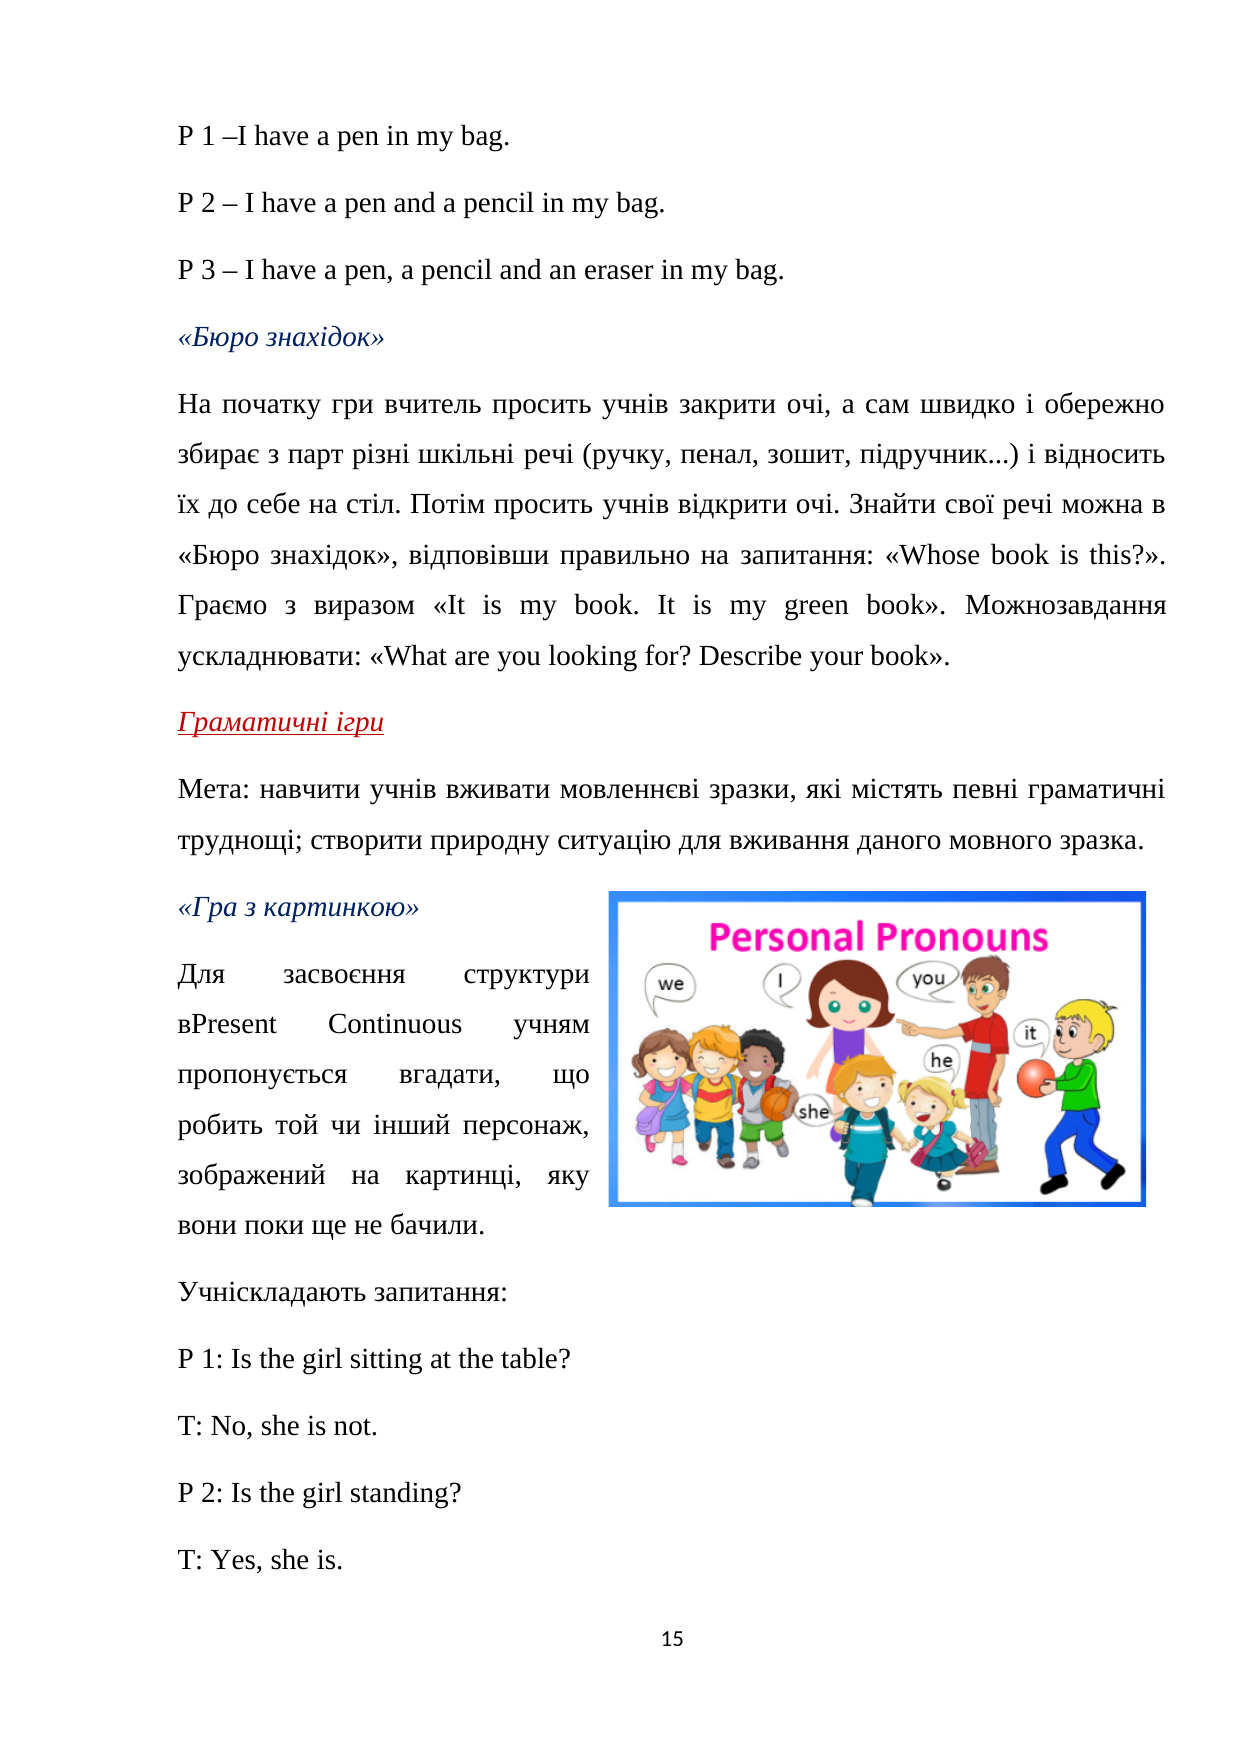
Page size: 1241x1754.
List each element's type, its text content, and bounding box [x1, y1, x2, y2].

text Для засвоєння структури вPresent Continuous учням пропонується вгадати, що робить той чи інший персонаж, зображений на картинці, яку вони поки ще не бачили. [177, 956, 1167, 1241]
text На початку гри вчитель просить учнів закрити очі, а сам швидко і обережно збирає з парт різні шкільні речі (ручку, пенал, зошит, підручник...) і відносить їх до себе на стіл. Потім просить учнів відкрити очі. Знайти свої речі можна в «Бюро знахідок», відповівши правильно на запитання: «Whose book is this?». Граємо з виразом «It is my book. It is my green book». Можнозавдання ускладнювати: «What are you looking for? Describe your book». [177, 386, 1167, 671]
text «Бюро знахідок» [177, 319, 1167, 353]
text «Гра з картинкою» [177, 889, 1167, 922]
text P 1: Is the girl sitting at the table? [177, 1341, 1167, 1375]
text T: No, she is not. [177, 1408, 1167, 1442]
text P 3 – I have a pen, a pencil and an eraser in my bag. [177, 252, 1167, 286]
text Граматичні ігри [177, 704, 1167, 738]
text Учніскладають запитання: [177, 1274, 1167, 1308]
text T: Yes, she is. [177, 1542, 1167, 1576]
text P 2: Is the girl standing? [177, 1475, 1167, 1509]
text P 2 – I have a pen and a pencil in my bag. [177, 185, 1167, 219]
text P 1 –I have a pen in my bag. [177, 118, 1167, 152]
text Мета: навчити учнів вживати мовленнєві зразки, які містять певні граматичні труднощі; створити природну ситуацію для вживання даного мовного зразка. [177, 772, 1167, 855]
picture [608, 891, 1147, 1207]
